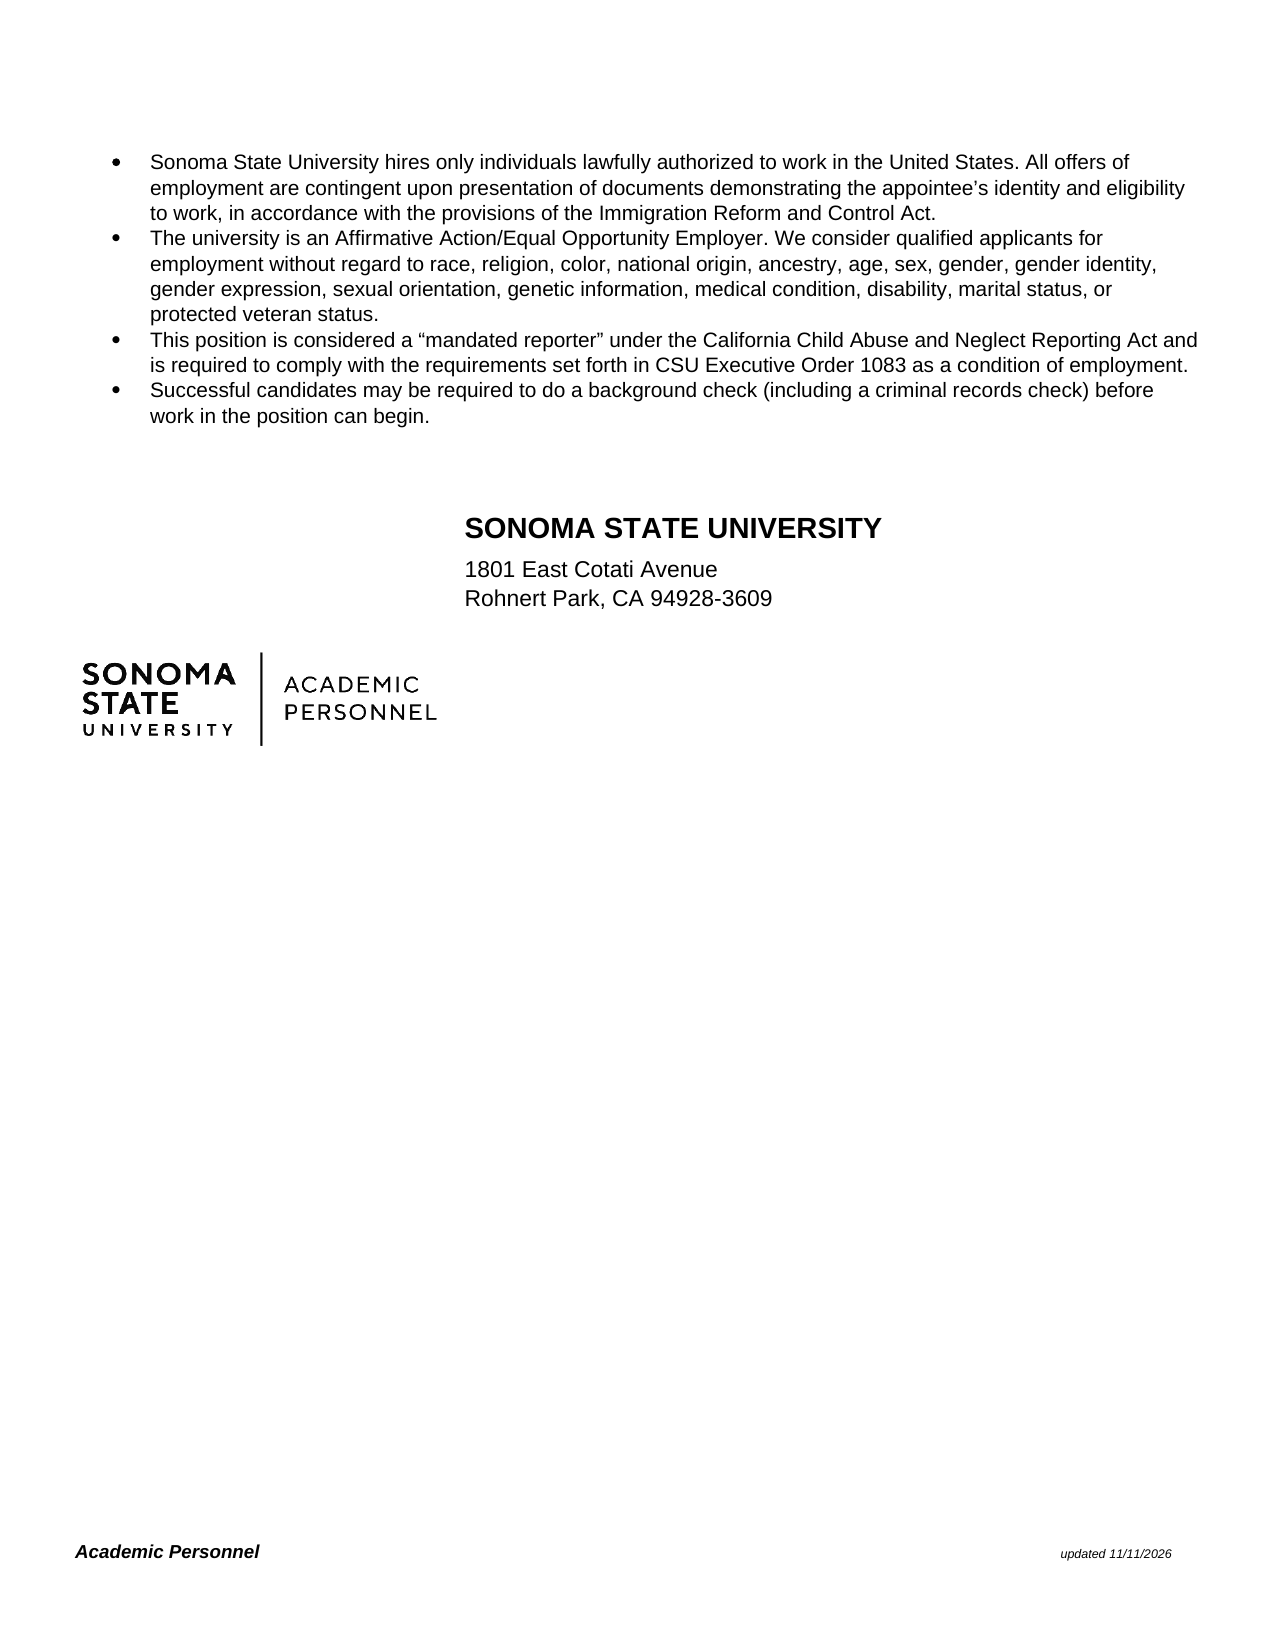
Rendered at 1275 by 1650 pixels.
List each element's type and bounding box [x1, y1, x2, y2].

picture [75, 626, 446, 770]
